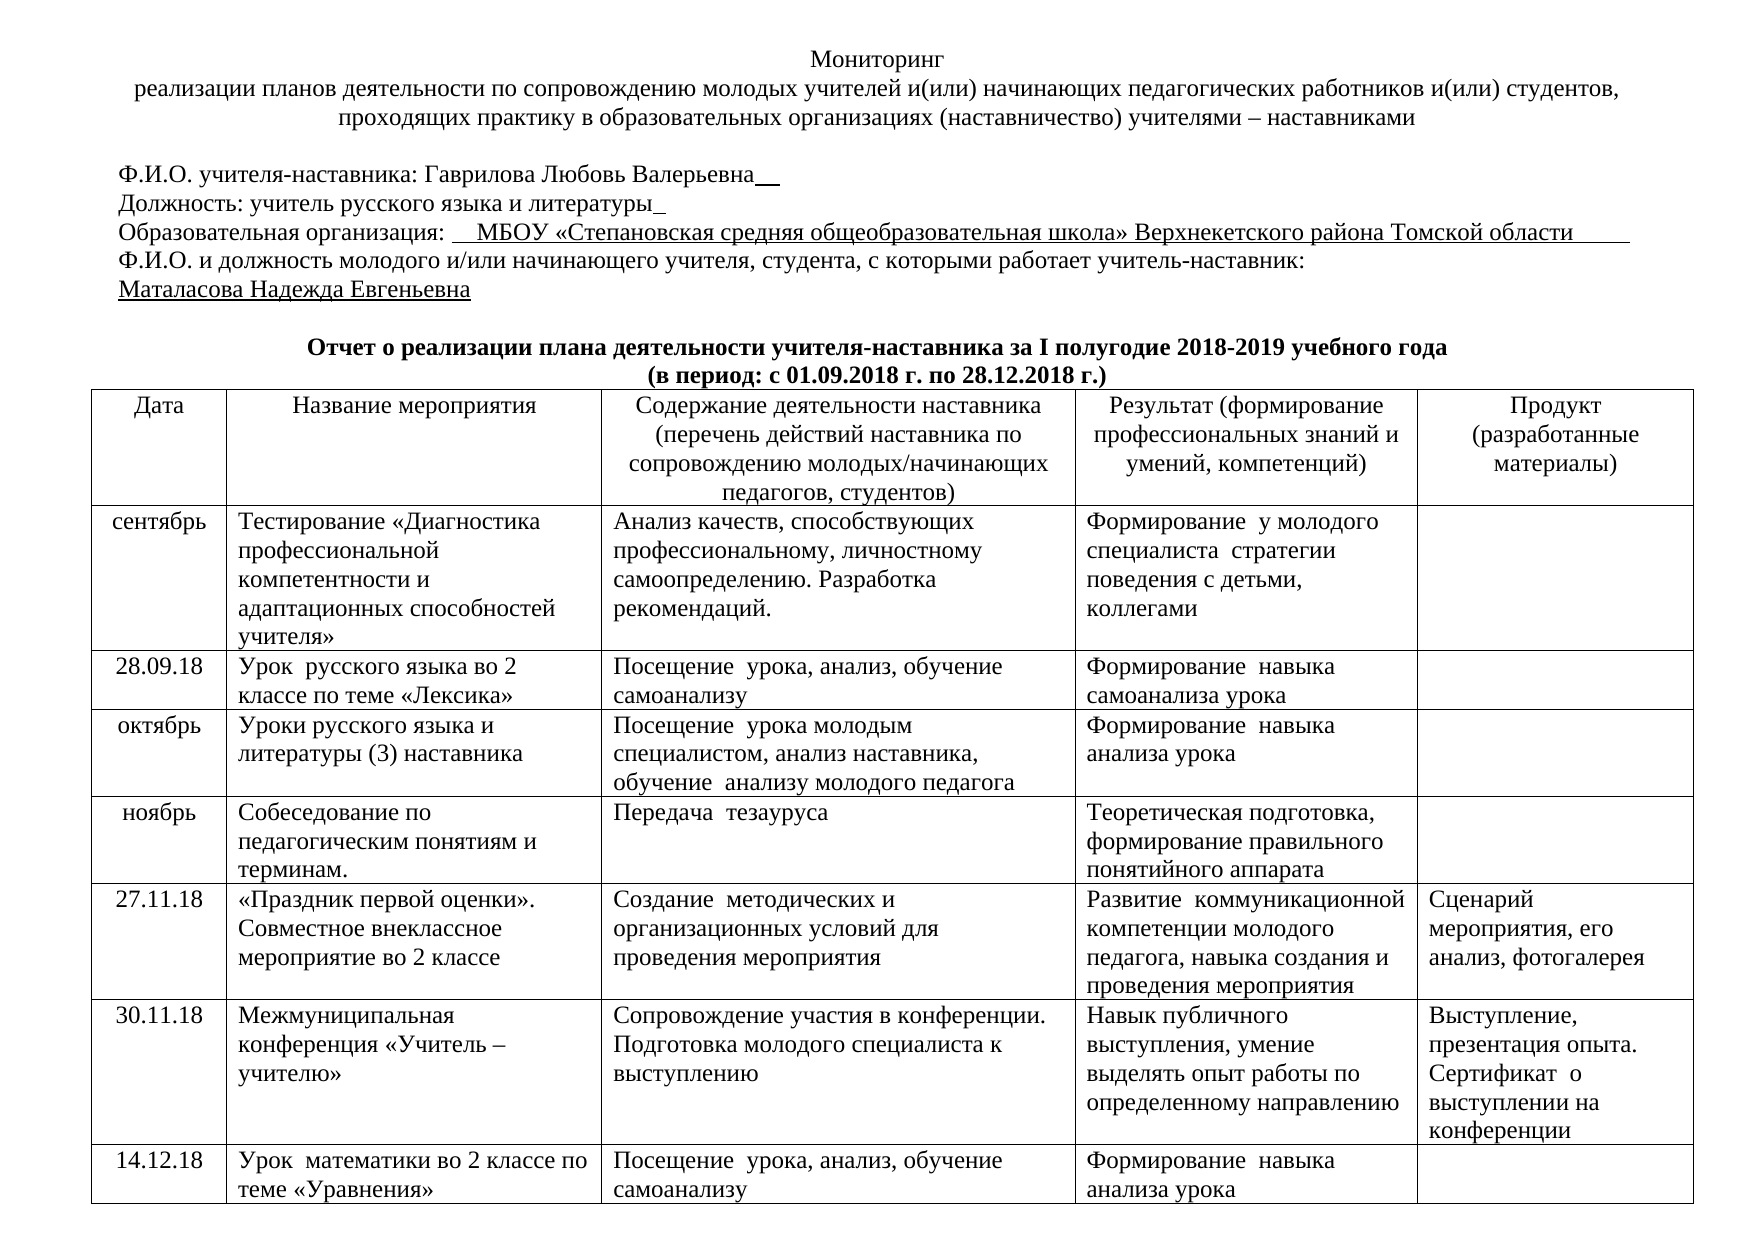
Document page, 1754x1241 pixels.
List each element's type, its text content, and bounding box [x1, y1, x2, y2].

table_cell Формирование навыка анализа урока [1076, 1145, 1417, 1203]
table_cell Передача тезауруса [602, 797, 1075, 883]
table_cell 14.12.18 [92, 1145, 226, 1203]
table_cell [1418, 651, 1693, 709]
table_cell Урок русского языка во 2 классе по теме «Лексика» [227, 651, 601, 709]
table_header Дата [92, 390, 226, 505]
table_header Содержание деятельности наставника (перечень действий наставника по сопровождению молодых/начинающих педагогов, студентов) [602, 390, 1075, 505]
text реализации планов деятельности по сопровождению молодых учителей и(или) начинающих педагогических работников и(или) студентов, проходящих практику в образовательных организациях (наставничество) учителями – наставниками [118, 73, 1636, 131]
table_cell Анализ качеств, способствующих профессиональному, личностному самоопределению. Разработка рекомендаций. [602, 506, 1075, 650]
table_cell Формирование у молодого специалиста стратегии поведения с детьми, коллегами [1076, 506, 1417, 650]
table_header Продукт (разработанные материалы) [1418, 390, 1693, 505]
text Ф.И.О. и должность молодого и/или начинающего учителя, студента, с которыми работает учитель-наставник: [118, 246, 1636, 274]
table_cell 27.11.18 [92, 884, 226, 999]
text Мониторинг [118, 44, 1636, 73]
table_cell [1418, 506, 1693, 650]
table_cell Формирование навыка анализа урока [1076, 710, 1417, 796]
table_cell [1418, 1145, 1693, 1203]
text Должность: учитель русского языка и литературы [118, 188, 1636, 217]
table_cell сентябрь [92, 506, 226, 650]
table_cell Сопровождение участия в конференции. Подготовка молодого специалиста к выступлению [602, 1000, 1075, 1144]
table_header Название мероприятия [227, 390, 601, 505]
table_cell [1418, 710, 1693, 796]
table_cell Формирование навыка самоанализа урока [1076, 651, 1417, 709]
table_header Результат (формирование профессиональных знаний и умений, компетенций) [1076, 390, 1417, 505]
text Отчет о реализации плана деятельности учителя-наставника за I полугодие 2018-2019 учебного года [118, 332, 1636, 361]
table_cell 28.09.18 [92, 651, 226, 709]
table_cell Выступление, презентация опыта. Сертификат о выступлении на конференции [1418, 1000, 1693, 1144]
table_cell Межмуниципальная конференция «Учитель – учителю» [227, 1000, 601, 1144]
table_cell Урок математики во 2 классе по теме «Уравнения» [227, 1145, 601, 1203]
table_cell Навык публичного выступления, умение выделять опыт работы по определенному направлению [1076, 1000, 1417, 1144]
table_cell Развитие коммуникационной компетенции молодого педагога, навыка создания и проведения мероприятия [1076, 884, 1417, 999]
text Образовательная организация: МБОУ «Степановская средняя общеобразовательная школа» Верхнекетского района Томской области [118, 217, 1636, 246]
table_cell Уроки русского языка и литературы (3) наставника [227, 710, 601, 796]
text Маталасова Надежда Евгеньевна [118, 274, 1636, 303]
table_cell Посещение урока, анализ, обучение самоанализу [602, 651, 1075, 709]
text Ф.И.О. учителя-наставника: Гаврилова Любовь Валерьевна [118, 159, 1636, 188]
table_cell ноябрь [92, 797, 226, 883]
table_cell Теоретическая подготовка, формирование правильного понятийного аппарата [1076, 797, 1417, 883]
text (в период: с 01.09.2018 г. по 28.12.2018 г.) [118, 361, 1636, 389]
table_cell Создание методических и организационных условий для проведения мероприятия [602, 884, 1075, 999]
table_cell 30.11.18 [92, 1000, 226, 1144]
table_cell октябрь [92, 710, 226, 796]
table_cell «Праздник первой оценки». Совместное внеклассное мероприятие во 2 классе [227, 884, 601, 999]
table_cell Собеседование по педагогическим понятиям и терминам. [227, 797, 601, 883]
table_cell [1418, 797, 1693, 883]
table_cell Посещение урока, анализ, обучение самоанализу [602, 1145, 1075, 1203]
table_cell Посещение урока молодым специалистом, анализ наставника, обучение анализу молодого педагога [602, 710, 1075, 796]
table_cell Сценарий мероприятия, его анализ, фотогалерея [1418, 884, 1693, 999]
table_cell Тестирование «Диагностика профессиональной компетентности и адаптационных способностей учителя» [227, 506, 601, 650]
